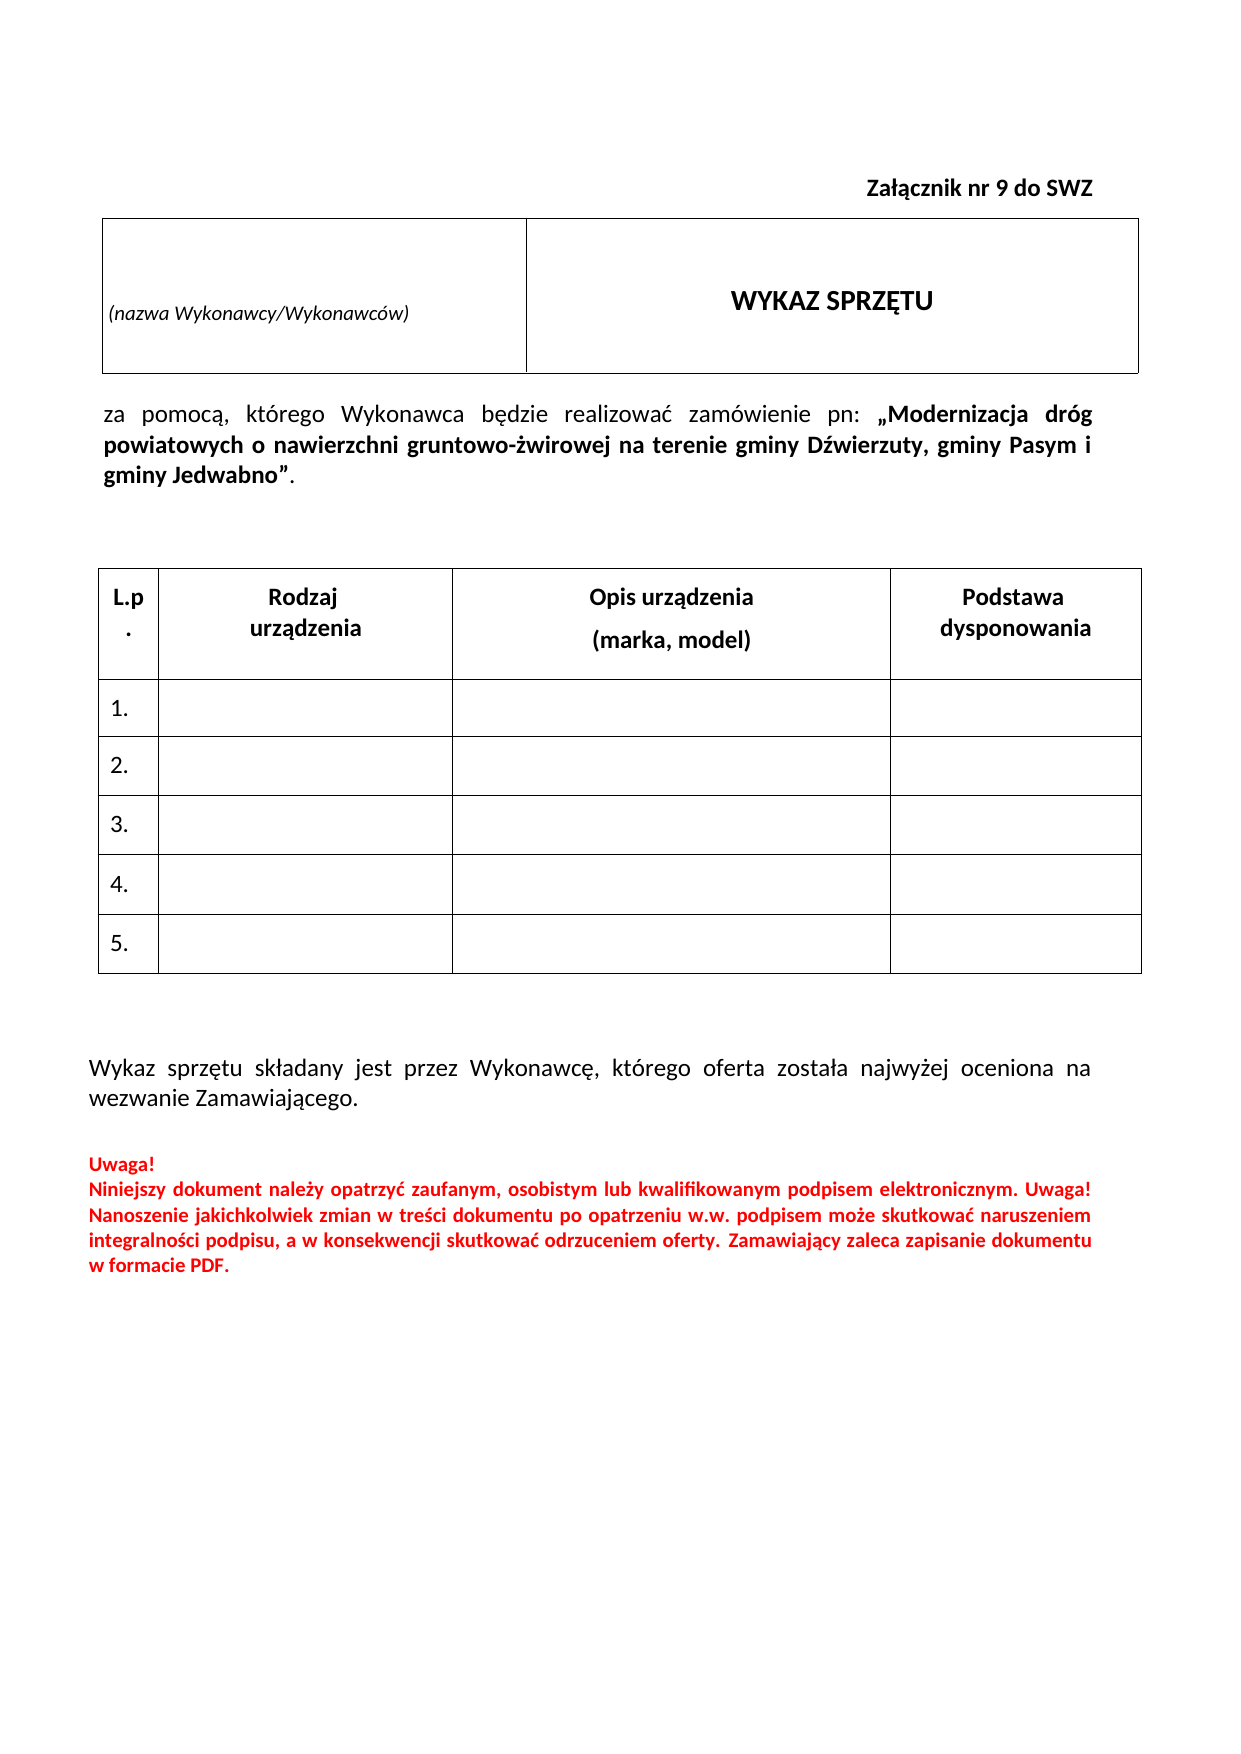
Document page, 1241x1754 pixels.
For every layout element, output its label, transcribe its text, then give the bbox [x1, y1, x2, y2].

table_header Podstawa dysponowania [891, 569, 1141, 679]
table_cell 5. [99, 915, 158, 973]
text Wykaz sprzętu składany jest przez Wykonawcę, którego oferta została najwyżej oceniona na wezwanie Zamawiającego. [88, 1052, 1093, 1113]
table_cell [891, 680, 1141, 736]
table_cell [159, 680, 452, 736]
table_cell [453, 737, 890, 795]
table_cell [891, 796, 1141, 854]
table_cell [453, 680, 890, 736]
table_header Opis urządzenia (marka, model) [453, 569, 890, 679]
table_cell [453, 855, 890, 914]
text za pomocą, którego Wykonawca będzie realizować zamówienie pn: „Modernizacja dróg powiatowych o nawierzchni gruntowo-żwirowej na terenie gminy Dźwierzuty, gminy Pasym i gminy Jedwabno”. [103, 398, 1093, 490]
table_cell [891, 915, 1141, 973]
table_cell [453, 915, 890, 973]
text Niniejszy dokument należy opatrzyć zaufanym, osobistym lub kwalifikowanym podpisem elektronicznym. Uwaga! Nanoszenie jakichkolwiek zmian w treści dokumentu po opatrzeniu w.w. podpisem może skutkować naruszeniem integralności podpisu, a w konsekwencji skutkować odrzuceniem oferty. Zamawiający zaleca zapisanie dokumentu w formacie PDF. [88, 1176, 1093, 1278]
table_header Rodzaj urządzenia [159, 569, 452, 679]
table_cell [453, 796, 890, 854]
table_cell 3. [99, 796, 158, 854]
table_cell [891, 737, 1141, 795]
table_header L.p. [99, 569, 158, 679]
table_cell 2. [99, 737, 158, 795]
table_header WYKAZ SPRZĘTU [527, 219, 1138, 372]
table_header (nazwa Wykonawcy/Wykonawców) [103, 219, 526, 372]
table_cell [891, 855, 1141, 914]
table_cell [159, 915, 452, 973]
text Załącznik nr 9 do SWZ [738, 172, 1093, 202]
table_cell [159, 855, 452, 914]
table_cell 4. [99, 855, 158, 914]
table_cell [159, 737, 452, 795]
table_cell [159, 796, 452, 854]
table_cell 1. [99, 680, 158, 736]
text Uwaga! [88, 1151, 1093, 1176]
